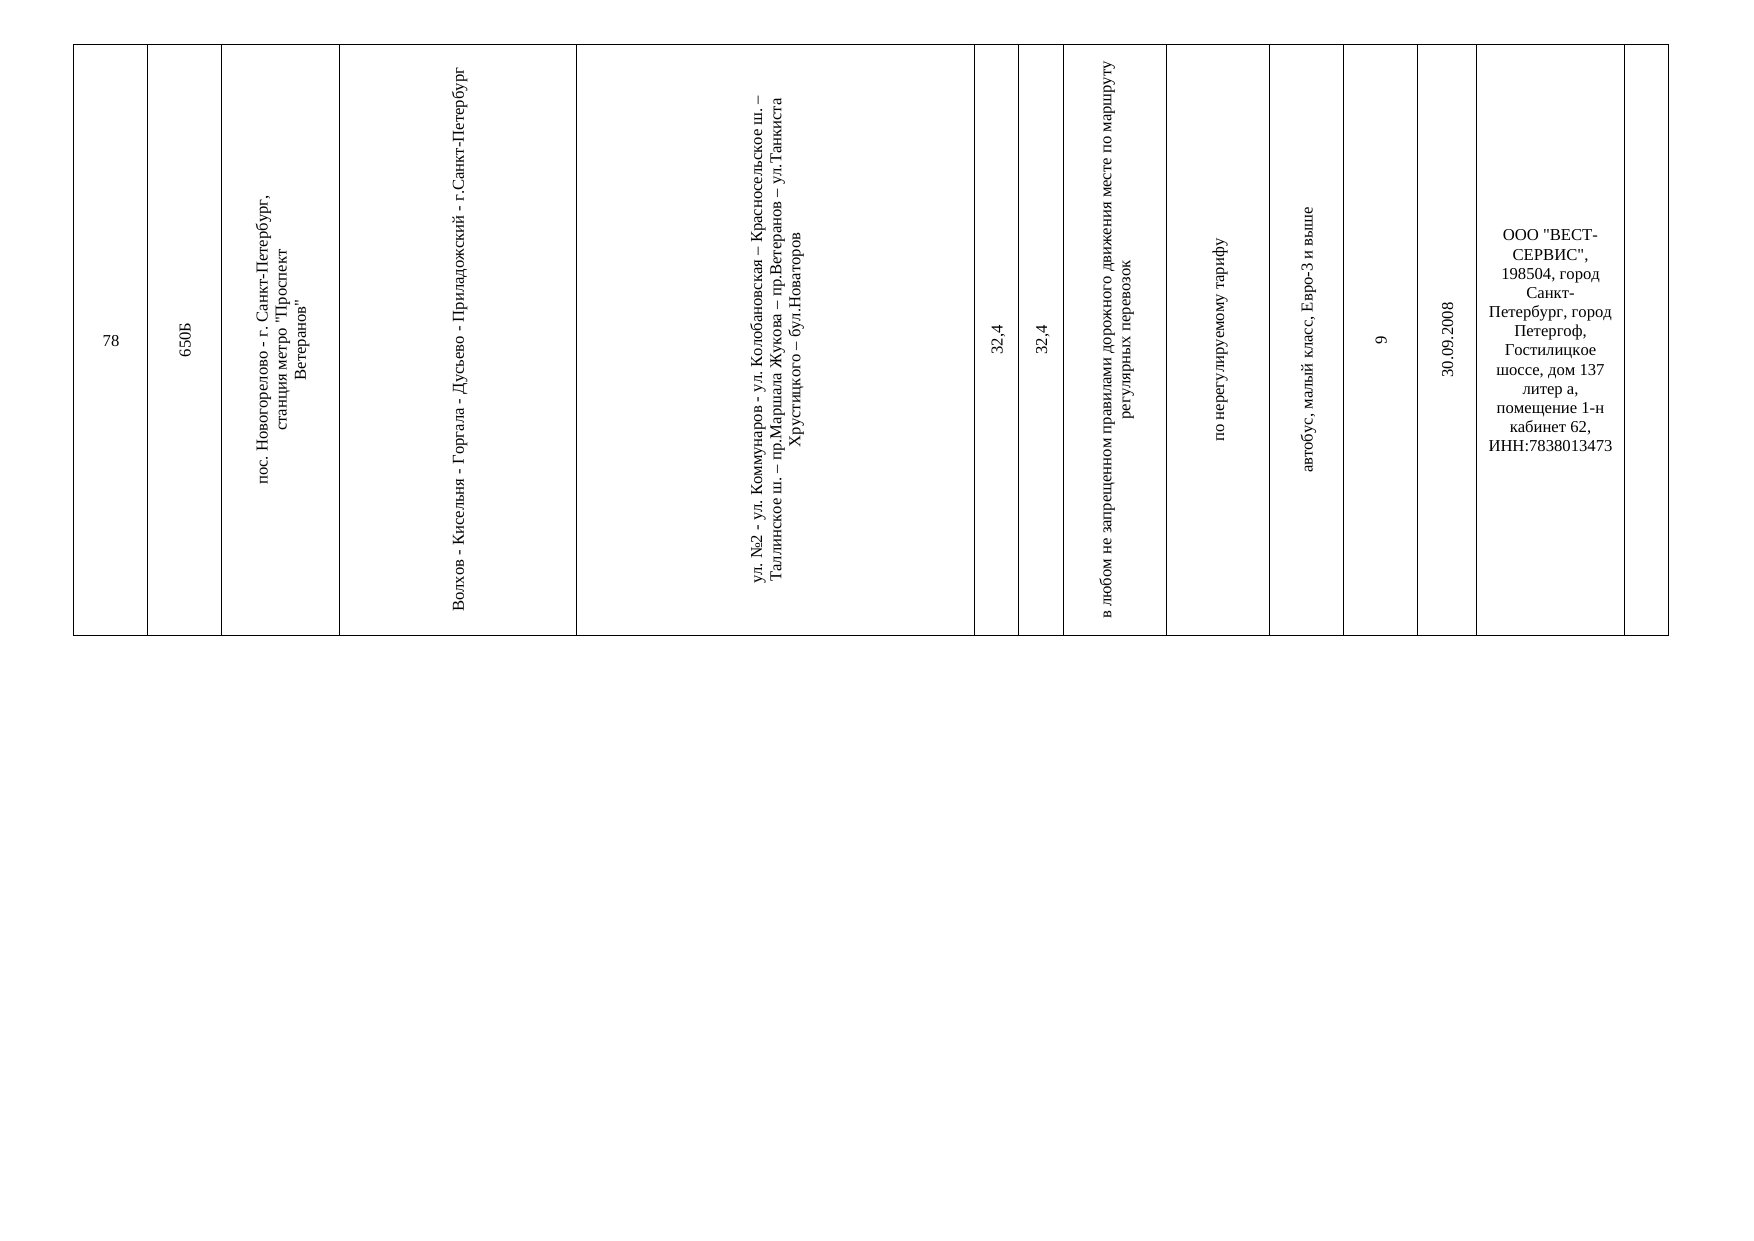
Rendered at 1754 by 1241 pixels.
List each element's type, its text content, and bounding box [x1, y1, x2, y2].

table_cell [1477, 45, 1624, 635]
table_cell 30.09.2008 [1418, 45, 1476, 635]
table_cell 9 [1344, 45, 1417, 635]
table_cell ул. №2 - ул. Коммунаров - ул. Колобановская – Красносельское ш. – Таллинское ш. – пр.Маршала Жукова – пр.Ветеранов – ул.Танкиста Хрустицкого – бул.Новаторов [577, 45, 974, 635]
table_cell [1167, 45, 1269, 635]
table_cell автобус, малый класс, Евро-3 и выше [1270, 45, 1343, 635]
table_cell 32,4 [975, 45, 1018, 635]
table_cell 650Б [148, 45, 221, 635]
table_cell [1064, 45, 1166, 635]
table_cell 32,4 [1019, 45, 1063, 635]
table_cell [1625, 45, 1668, 635]
table_cell пос. Новогорелово - г. Санкт-Петербург, станция метро "Проспект Ветеранов" [222, 45, 339, 635]
table_cell Волхов - Кисельня - Горгала - Дусьево - Приладожский - г.Санкт-Петербург [340, 45, 576, 635]
table_cell 78 [74, 45, 147, 635]
